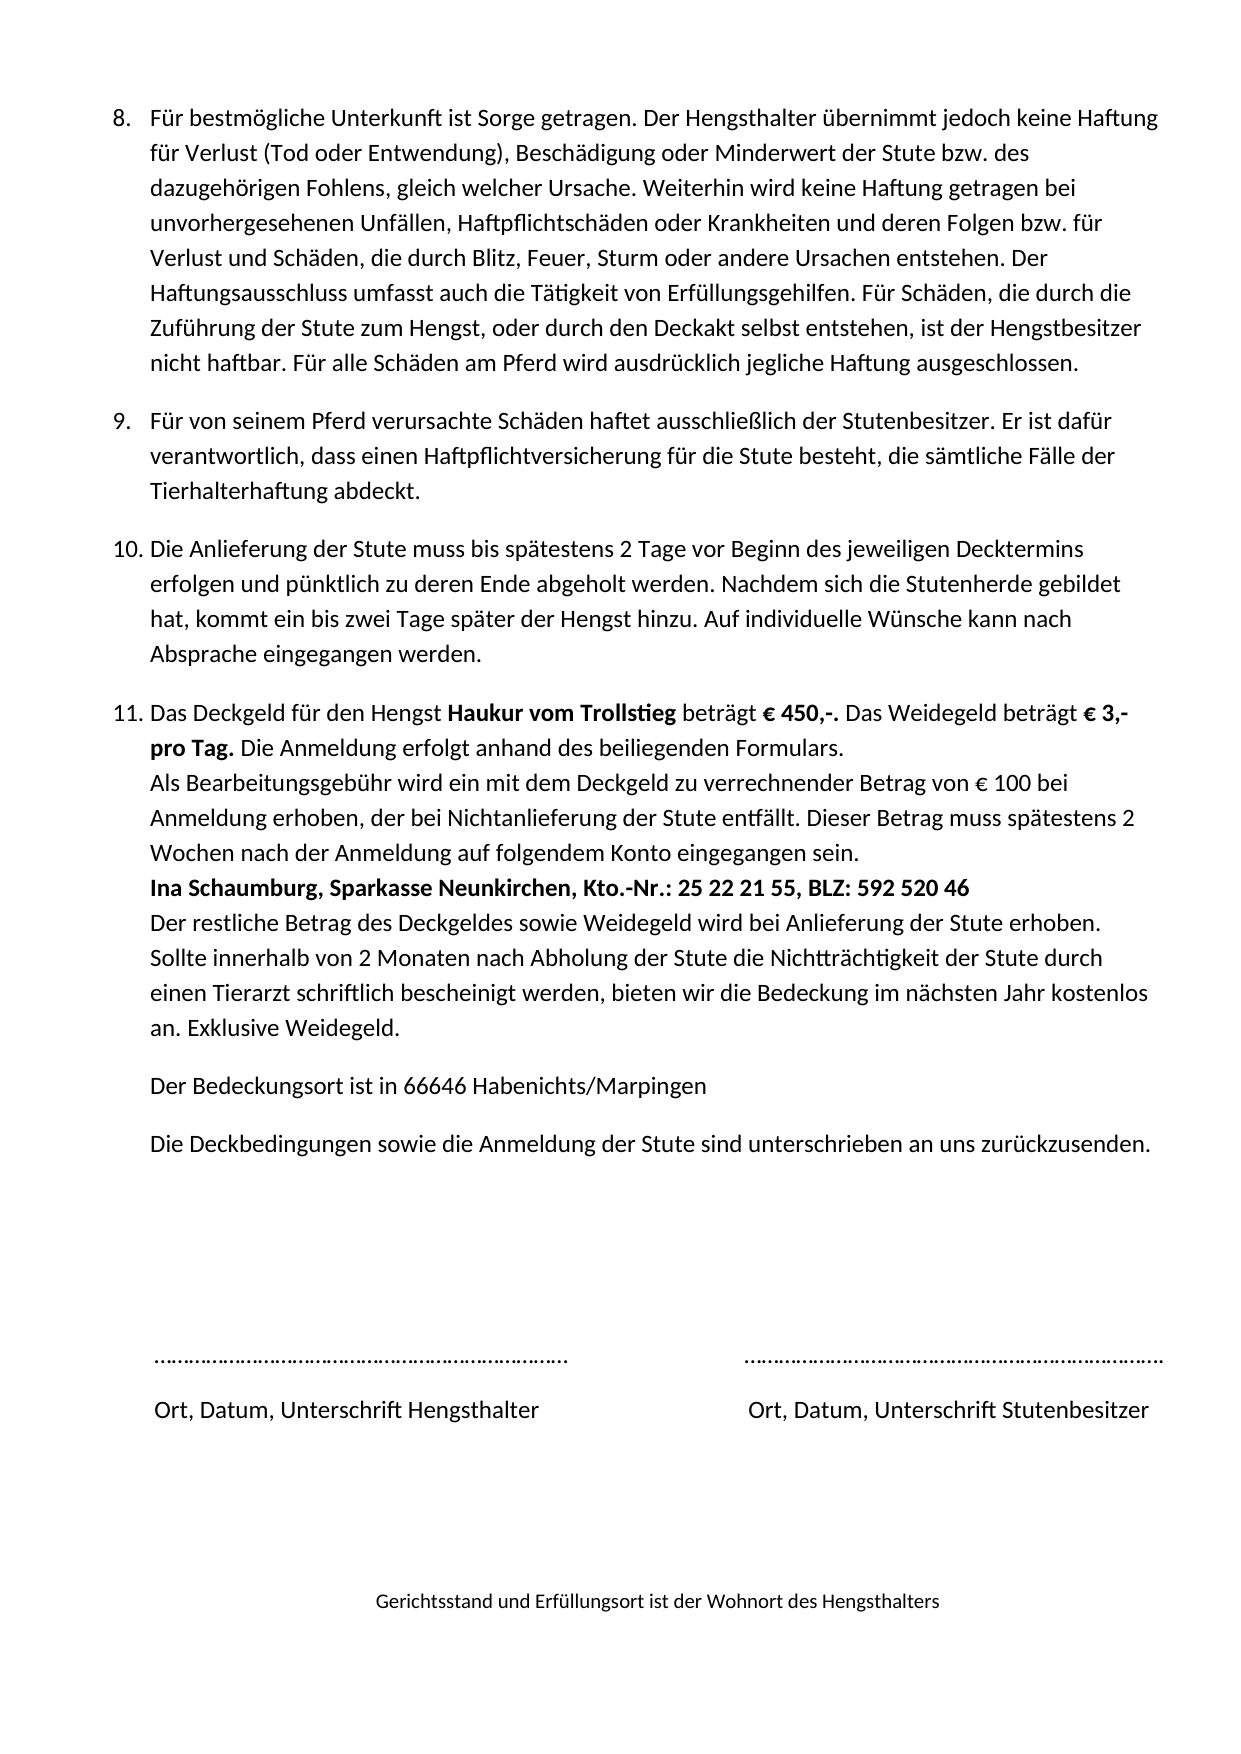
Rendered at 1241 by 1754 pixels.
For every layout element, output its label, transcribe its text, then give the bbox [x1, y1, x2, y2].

list Der Bedeckungsort ist in 66646 Habenichts/Marpingen [150, 1070, 1165, 1101]
list Das Deckgeld für den Hengst Haukur vom Trollstieg beträgt € 450,-. Das Weidegeld beträgt € 3,- pro Tag. Die Anmeldung erfolgt anhand des beiliegenden Formulars. Als Bearbeitungsgebühr wird ein mit dem Deckgeld zu verrechnender Betrag von € 100 bei Anmeldung erhoben, der bei Nichtanlieferung der Stute entfällt. Dieser Betrag muss spätestens 2 Wochen nach der Anmeldung auf folgendem Konto eingegangen sein. [112, 697, 1165, 867]
list Die Anlieferung der Stute muss bis spätestens 2 Tage vor Beginn des jeweiligen Decktermins erfolgen und pünktlich zu deren Ende abgeholt werden. Nachdem sich die Stutenherde gebildet hat, kommt ein bis zwei Tage später der Hengst hinzu. Auf individuelle Wünsche kann nach Absprache eingegangen werden. [112, 533, 1165, 669]
list Für von seinem Pferd verursachte Schäden haftet ausschließlich der Stutenbesitzer. Er ist dafür verantwortlich, dass einen Haftpflichtversicherung für die Stute besteht, die sämtliche Fälle der Tierhalterhaftung abdeckt. [112, 405, 1165, 506]
list Die Deckbedingungen sowie die Anmeldung der Stute sind unterschrieben an uns zurückzusenden. [150, 1128, 1165, 1159]
list Sollte innerhalb von 2 Monaten nach Abholung der Stute die Nichtträchtigkeit der Stute durch einen Tierarzt schriftlich bescheinigt werden, bieten wir die Bedeckung im nächsten Jahr kostenlos an. Exklusive Weidegeld. [150, 942, 1165, 1042]
list Für bestmögliche Unterkunft ist Sorge getragen. Der Hengsthalter übernimmt jedoch keine Haftung für Verlust (Tod oder Entwendung), Beschädigung oder Minderwert der Stute bzw. des dazugehörigen Fohlens, gleich welcher Ursache. Weiterhin wird keine Haftung getragen bei unvorhergesehenen Unfällen, Haftpflichtschäden oder Krankheiten und deren Folgen bzw. für Verlust und Schäden, die durch Blitz, Feuer, Sturm oder andere Ursachen entstehen. Der Haftungsausschluss umfasst auch die Tätigkeit von Erfüllungsgehilfen. Für Schäden, die durch die Zuführung der Stute zum Hengst, oder durch den Deckakt selbst entstehen, ist der Hengstbesitzer nicht haftbar. Für alle Schäden am Pferd wird ausdrücklich jegliche Haftung ausgeschlossen. [112, 102, 1165, 377]
text Ort, Datum, Unterschrift Hengsthalter Ort, Datum, Unterschrift Stutenbesitzer [75, 1395, 1165, 1425]
list Der restliche Betrag des Deckgeldes sowie Weidegeld wird bei Anlieferung der Stute erhoben. [150, 907, 1165, 937]
text Gerichtsstand und Erfüllungsort ist der Wohnort des Hengsthalters [75, 1588, 1165, 1614]
text ……………………………………………………………… ………………………………………………………………. [75, 1339, 1165, 1370]
list Ina Schaumburg, Sparkasse Neunkirchen, Kto.-Nr.: 25 22 21 55, BLZ: 592 520 46 [150, 872, 1165, 902]
